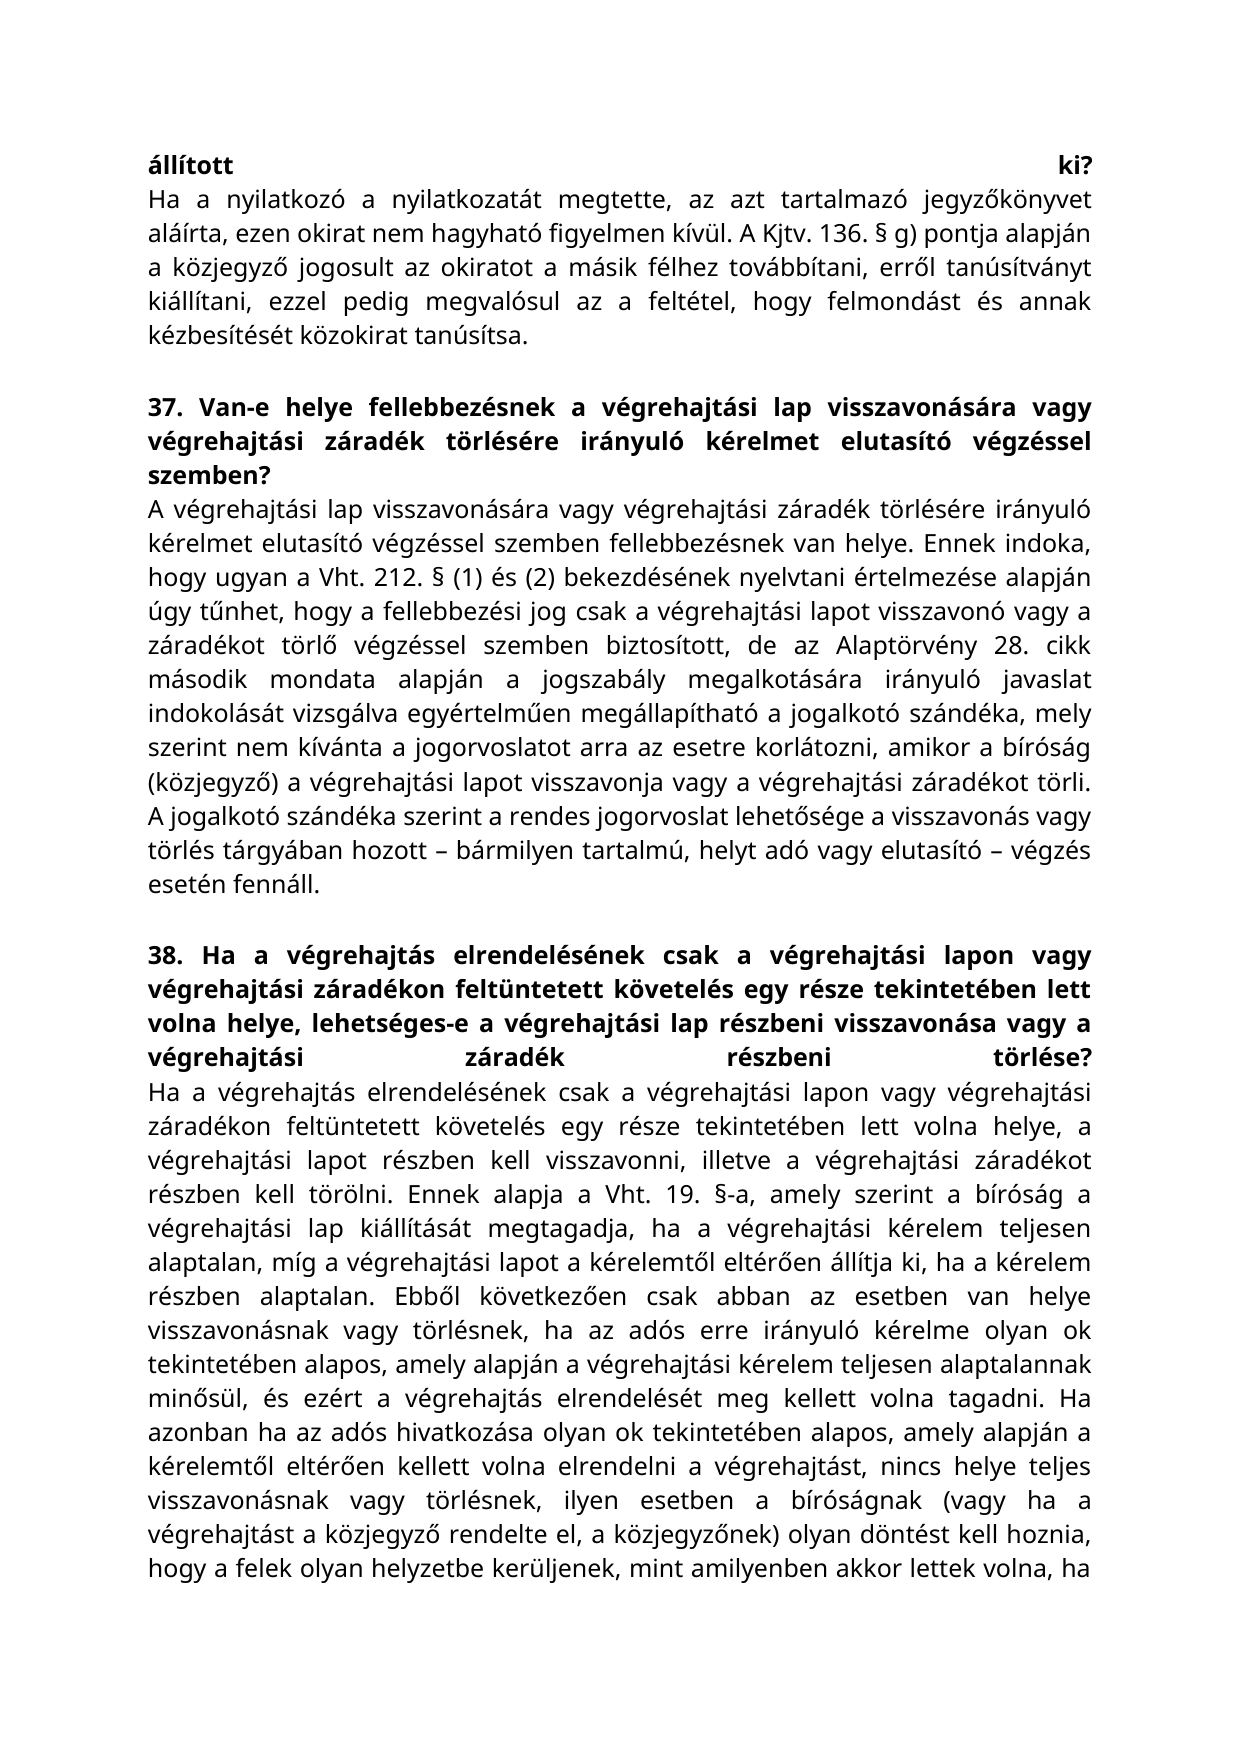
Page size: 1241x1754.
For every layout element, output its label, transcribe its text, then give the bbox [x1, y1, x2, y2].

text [148, 148, 1093, 352]
text 37. Van-e helye fellebbezésnek a végrehajtási lap visszavonására vagy végrehajtási záradék törlésére irányuló kérelmet elutasító végzéssel szemben? A végrehajtási lap visszavonására vagy végrehajtási záradék törlésére irányuló kérelmet elutasító végzéssel szemben fellebbezésnek van helye. Ennek indoka, hogy ugyan a Vht. 212. § (1) és (2) bekezdésének nyelvtani értelmezése alapján úgy tűnhet, hogy a fellebbezési jog csak a végrehajtási lapot visszavonó vagy a záradékot törlő végzéssel szemben biztosított, de az Alaptörvény 28. cikk második mondata alapján a jogszabály megalkotására irányuló javaslat indokolását vizsgálva egyértelműen megállapítható a jogalkotó szándéka, mely szerint nem kívánta a jogorvoslatot arra az esetre korlátozni, amikor a bíróság (közjegyző) a végrehajtási lapot visszavonja vagy a végrehajtási záradékot törli. A jogalkotó szándéka szerint a rendes jogorvoslat lehetősége a visszavonás vagy törlés tárgyában hozott – bármilyen tartalmú, helyt adó vagy elutasító – végzés esetén fennáll. [148, 389, 1093, 900]
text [148, 938, 1093, 1585]
